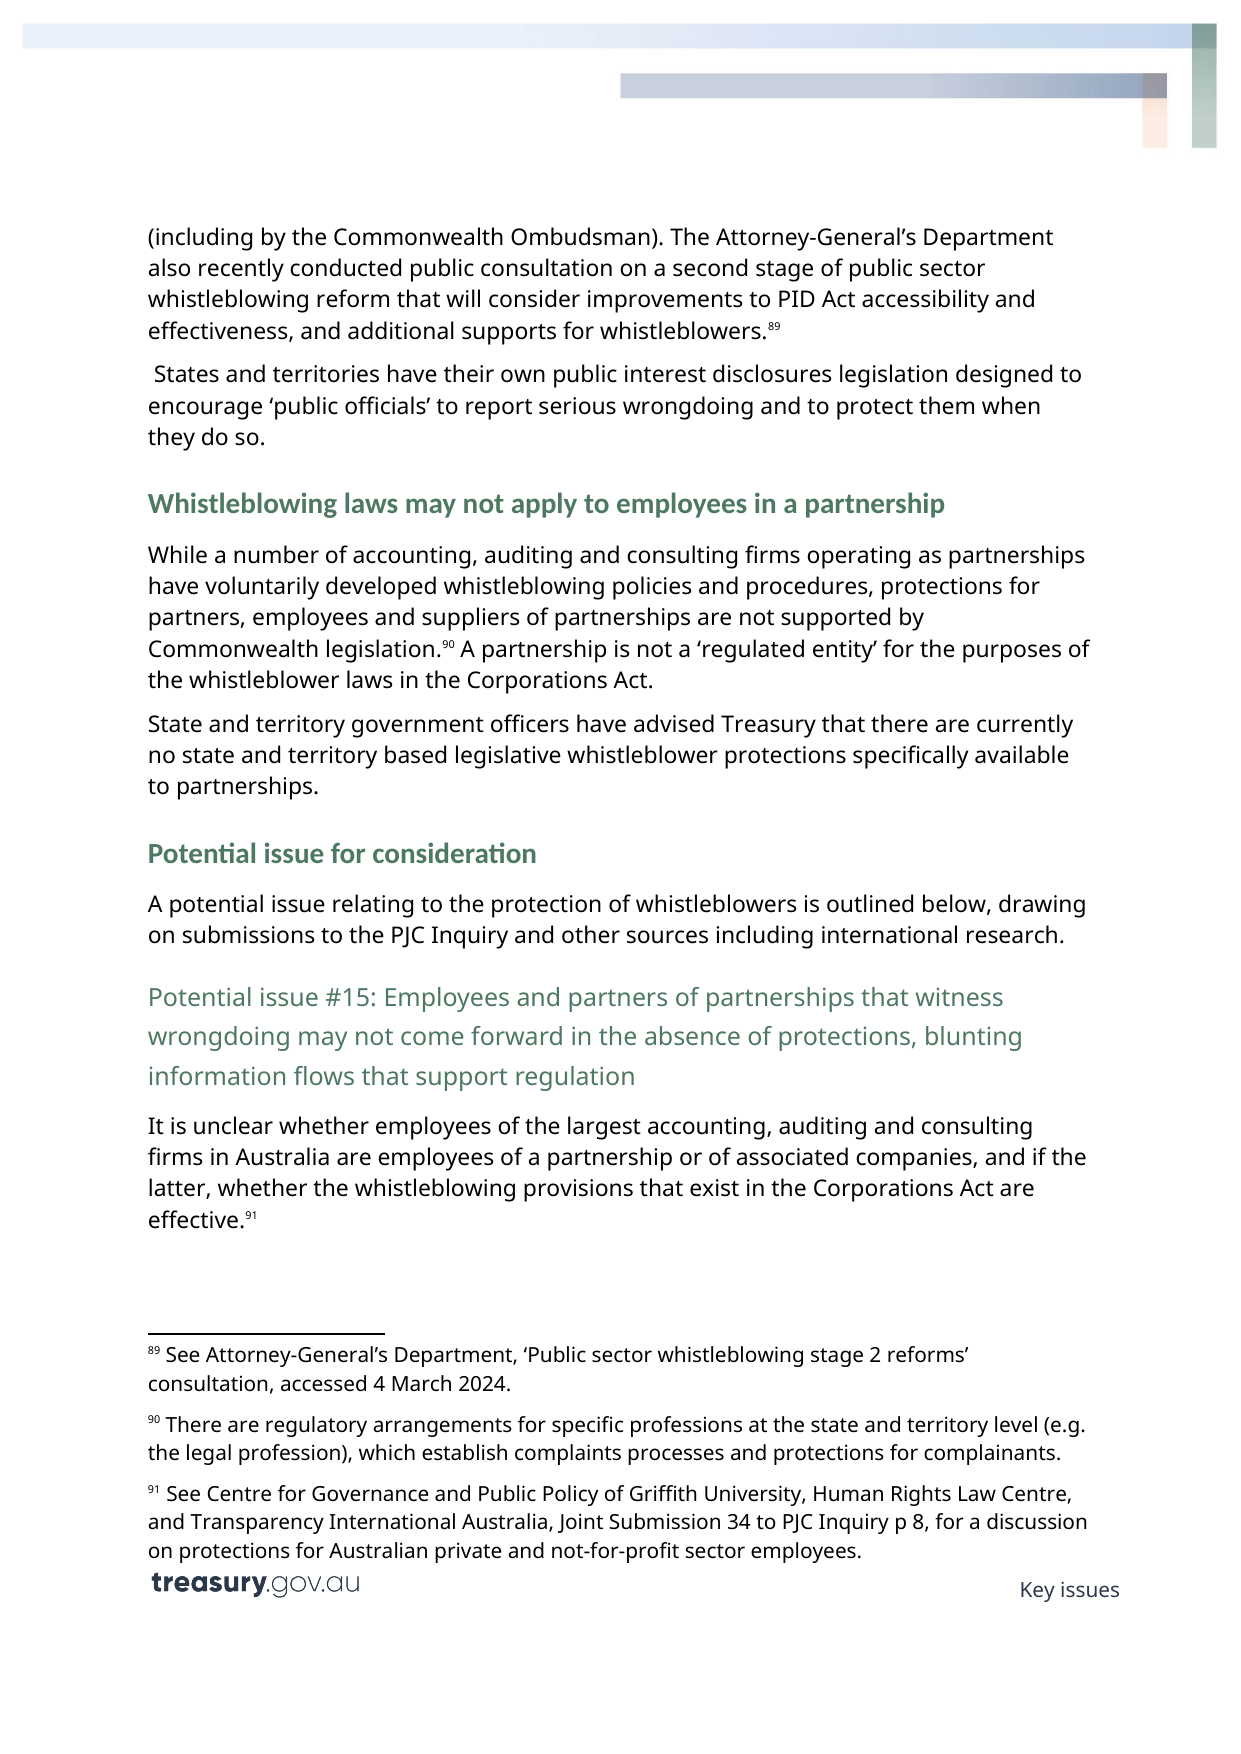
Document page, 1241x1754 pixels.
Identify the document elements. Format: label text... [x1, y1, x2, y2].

subtitle Whistleblowing laws may not apply to employees in a partnership [148, 485, 1093, 521]
subtitle Potential issue #15: Employees and partners of partnerships that witness wrongdoing may not come forward in the absence of protections, blunting information flows that support regulation [148, 980, 1093, 1092]
text States and territories have their own public interest disclosures legislation designed to encourage ‘public officials’ to report serious wrongdoing and to protect them when they do so. [148, 358, 1093, 452]
text A potential issue relating to the protection of whistleblowers is outlined below, drawing on submissions to the PJC Inquiry and other sources including international research. [148, 888, 1093, 951]
text It is unclear whether employees of the largest accounting, auditing and consulting firms in Australia are employees of a partnership or of associated companies, and if the latter, whether the whistleblowing provisions that exist in the Corporations Act are effective. [148, 1110, 1093, 1235]
picture [0, 0, 1241, 172]
picture [147, 1564, 365, 1598]
text While a number of accounting, auditing and consulting firms operating as partnerships have voluntarily developed whistleblowing policies and procedures, protections for partners, employees and suppliers of partnerships are not supported by Commonwealth legislation. A partnership is not a ‘regulated entity’ for the purposes of the whistleblower laws in the Corporations Act. [148, 539, 1093, 695]
subtitle Potential issue for consideration [148, 835, 1093, 870]
text State and territory government officers have advised Treasury that there are currently no state and territory based legislative whistleblower protections specifically available to partnerships. [148, 708, 1093, 801]
